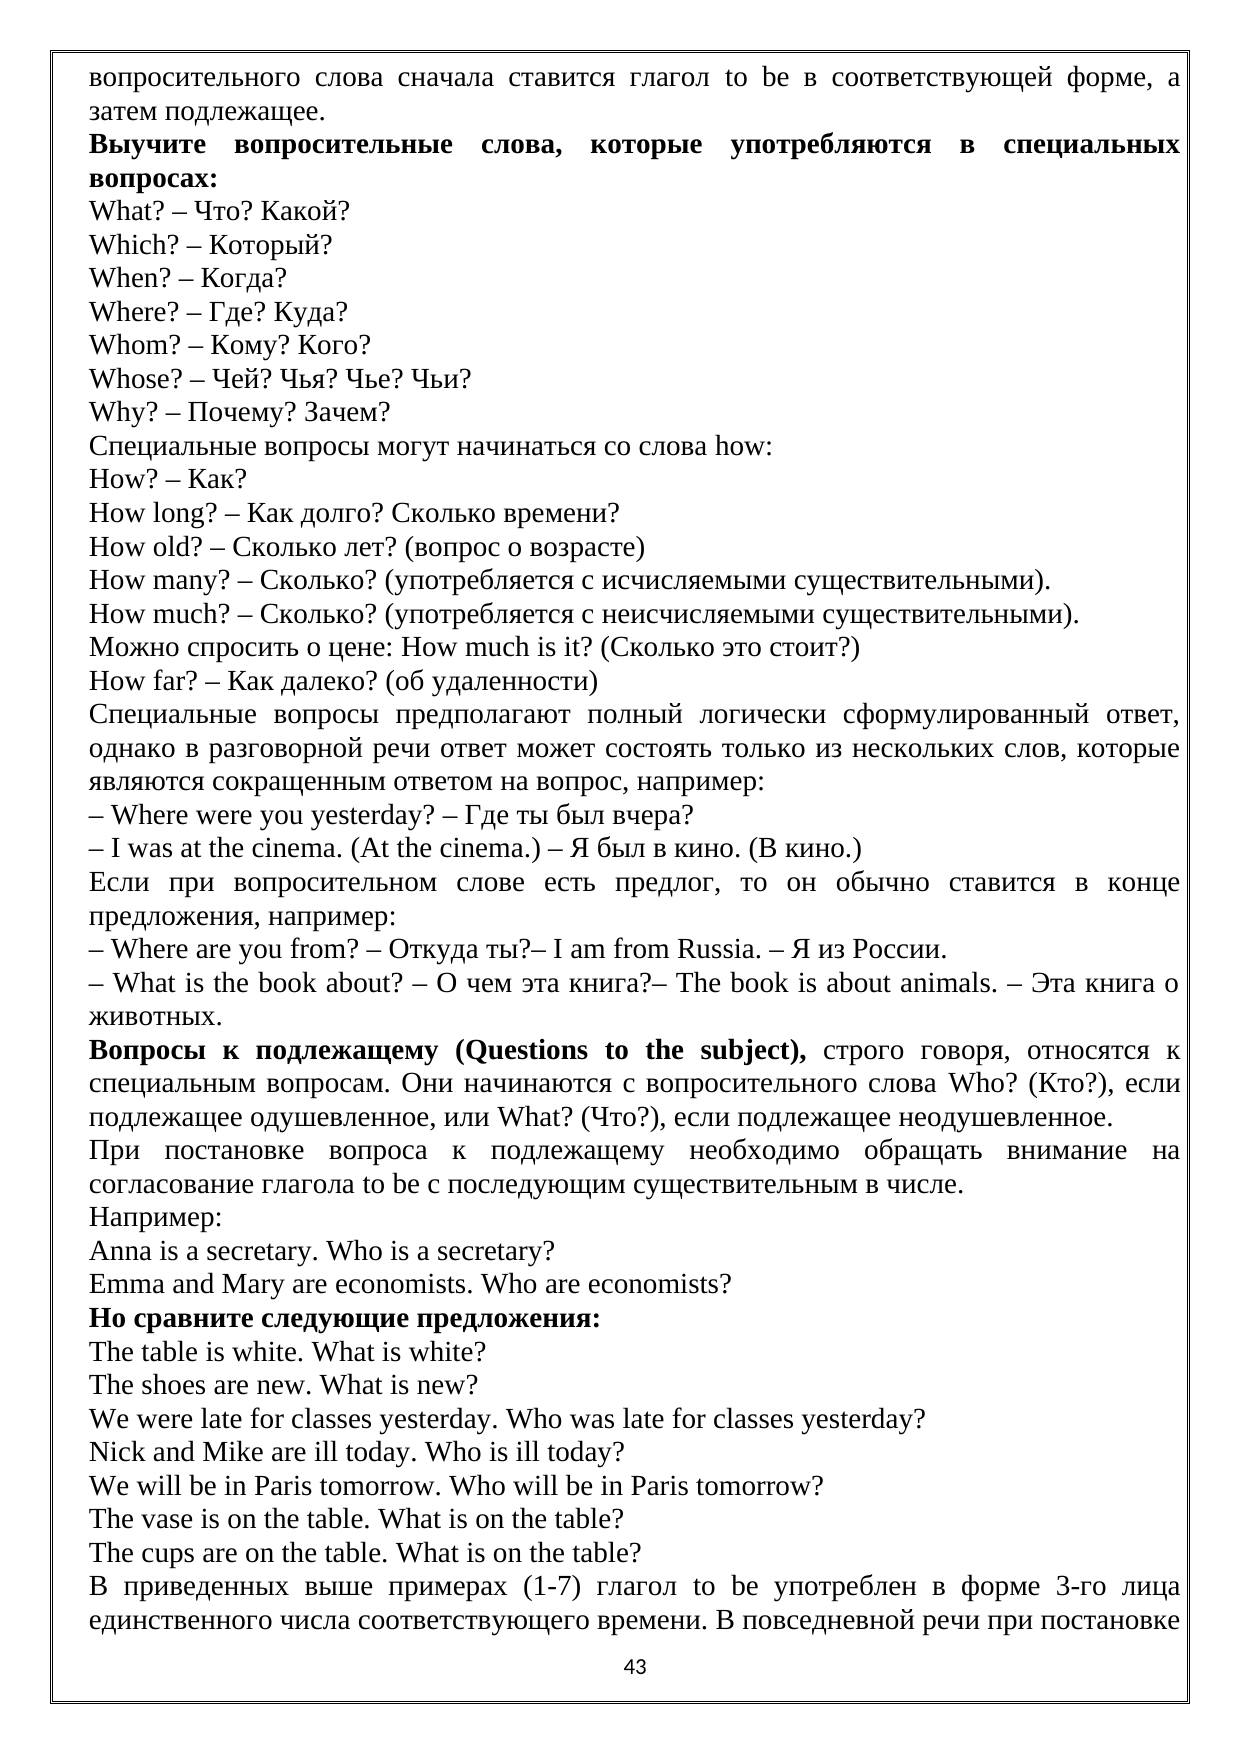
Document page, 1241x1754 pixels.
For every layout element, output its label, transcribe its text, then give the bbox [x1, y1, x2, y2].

text How long? – Как долго? Сколько времени? [89, 495, 1181, 529]
text Why? – Почему? Зачем? [89, 394, 1181, 428]
text The cups are on the table. What is on the table? [89, 1535, 1181, 1568]
text The table is white. What is white? [89, 1334, 1181, 1367]
text Специальные вопросы могут начинаться со слова how: [89, 428, 1181, 462]
text What? – Что? Какой? [89, 193, 1181, 227]
text When? – Когда? [89, 260, 1181, 294]
text – What is the book about? – О чем эта книга?– The book is about animals. – Эта книга о животных. [89, 965, 1181, 1032]
text Which? – Который? [89, 227, 1181, 260]
text Если при вопросительном слове есть предлог, то он обычно ставится в конце предложения, например: [89, 864, 1181, 931]
text Но сравните следующие предложения: [89, 1300, 1181, 1334]
text – Where were you yesterday? – Где ты был вчера? [89, 797, 1181, 831]
text Вопросы к подлежащему (Questions to the subject), строго говоря, относятся к специальным вопросам. Они начинаются с вопросительного слова Who? (Кто?), если подлежащее одушевленное, или What? (Что?), если подлежащее неодушевленное. [89, 1032, 1181, 1132]
text Nick and Mike are ill today. Who is ill today? [89, 1434, 1181, 1468]
text Whose? – Чей? Чья? Чье? Чьи? [89, 361, 1181, 394]
text How far? – Как далеко? (об удаленности) [89, 663, 1181, 696]
text How much? – Сколько? (употребляется с неисчисляемыми существительными). [89, 596, 1181, 629]
text The vase is on the table. What is on the table? [89, 1501, 1181, 1535]
text We will be in Paris tomorrow. Who will be in Paris tomorrow? [89, 1468, 1181, 1501]
text Например: [89, 1199, 1181, 1233]
text Emma and Mary are economists. Who are economists? [89, 1267, 1181, 1300]
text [89, 1568, 1181, 1636]
text Anna is a secretary. Who is a secretary? [89, 1233, 1181, 1267]
text How many? – Сколько? (употребляется с исчисляемыми существительными). [89, 562, 1181, 596]
text Выучите вопросительные слова, которые употребляются в специальных вопросах: [89, 126, 1181, 193]
text Whom? – Кому? Кого? [89, 327, 1181, 361]
text The shoes are new. What is new? [89, 1367, 1181, 1401]
text Where? – Где? Куда? [89, 294, 1181, 327]
text How old? – Сколько лет? (вопрос о возрасте) [89, 529, 1181, 562]
text Специальные вопросы предполагают полный логически сформулированный ответ, однако в разговорной речи ответ может состоять только из нескольких слов, которые являются сокращенным ответом на вопрос, например: [89, 696, 1181, 797]
text How? – Как? [89, 462, 1181, 495]
text We were late for classes yesterday. Who was late for classes yesterday? [89, 1401, 1181, 1434]
text При постановке вопроса к подлежащему необходимо обращать внимание на согласование глагола to be с последующим существительным в числе. [89, 1132, 1181, 1199]
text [89, 59, 1181, 126]
text – Where are you from? – Откуда ты?– I am from Russia. – Я из России. [89, 931, 1181, 965]
text Можно спросить о цене: How much is it? (Сколько это стоит?) [89, 629, 1181, 663]
text – I was at the cinema. (At the cinema.) – Я был в кино. (В кино.) [89, 831, 1181, 864]
